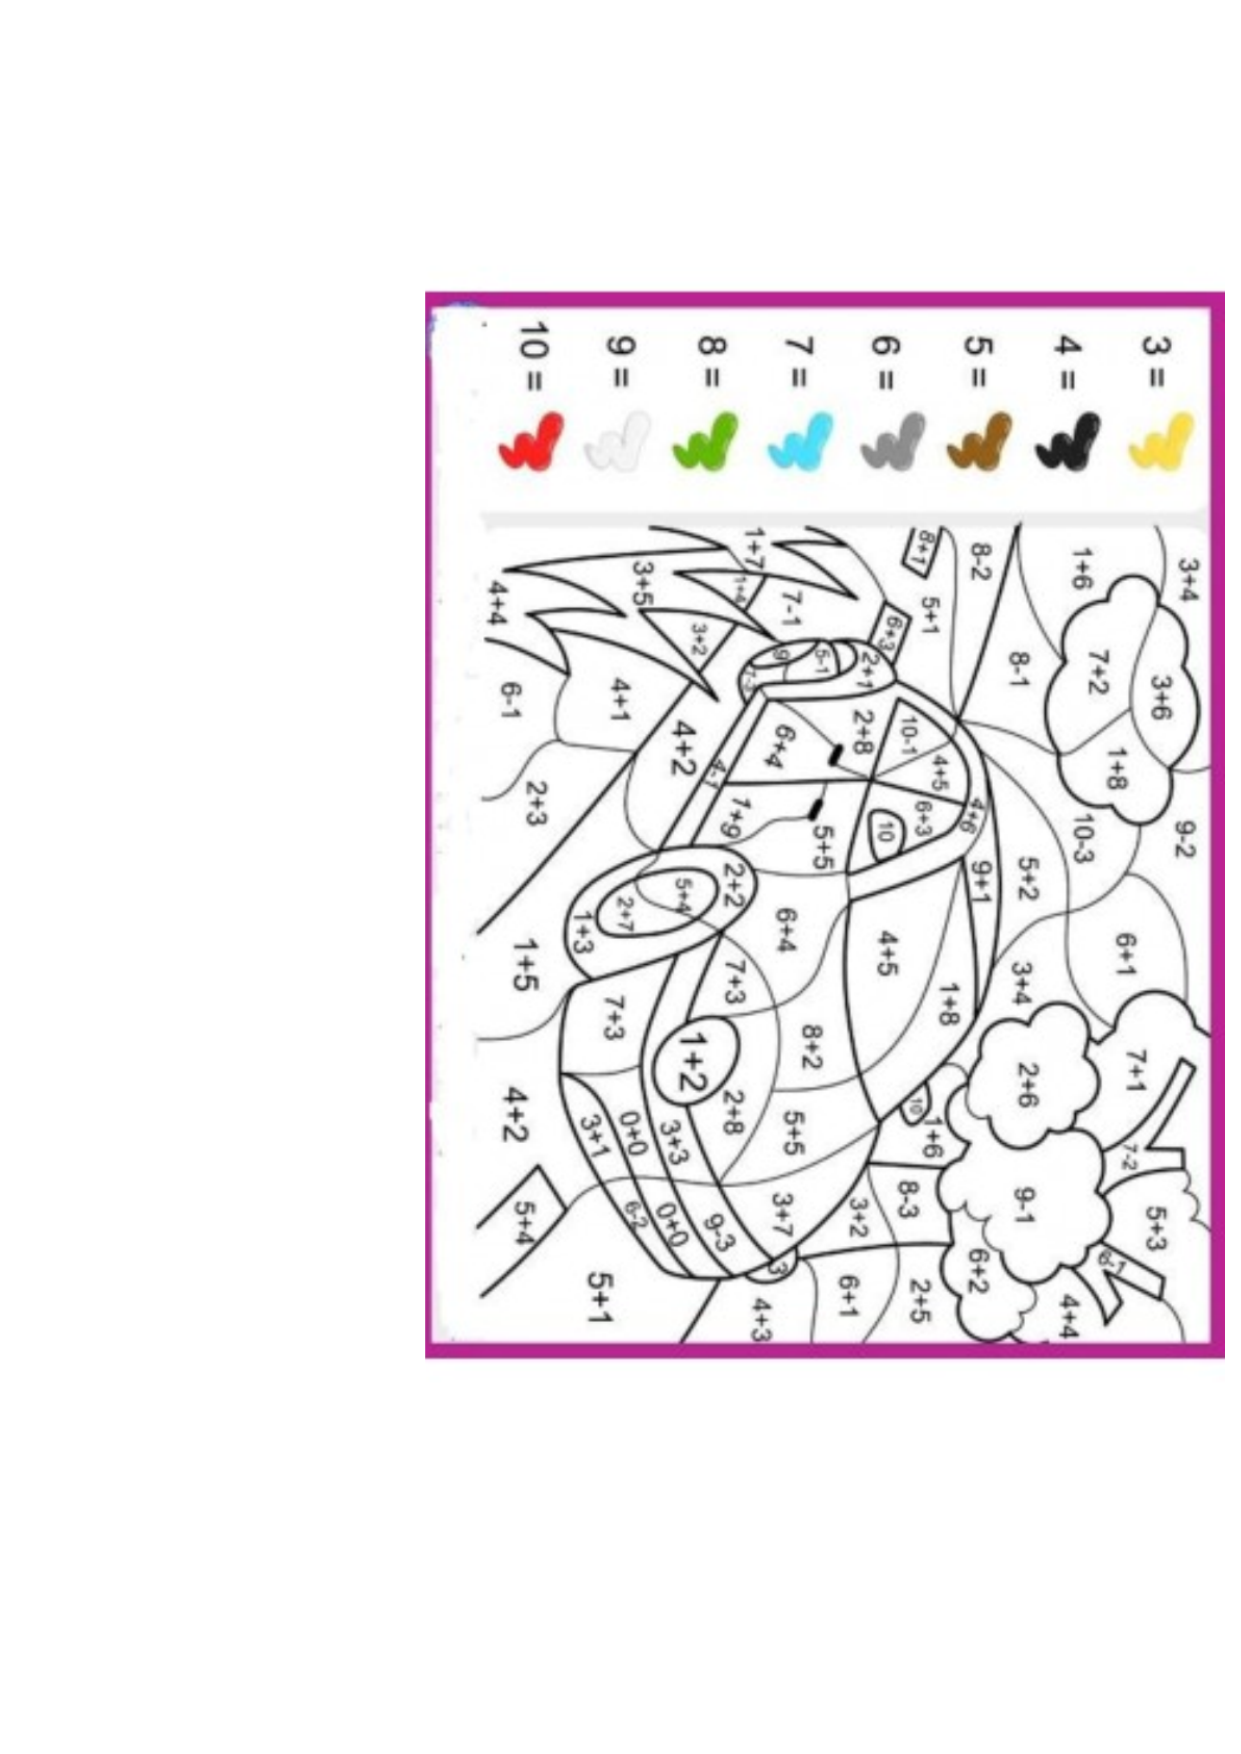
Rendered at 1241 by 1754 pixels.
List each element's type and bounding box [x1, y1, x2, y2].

picture [426, 149, 1225, 1499]
